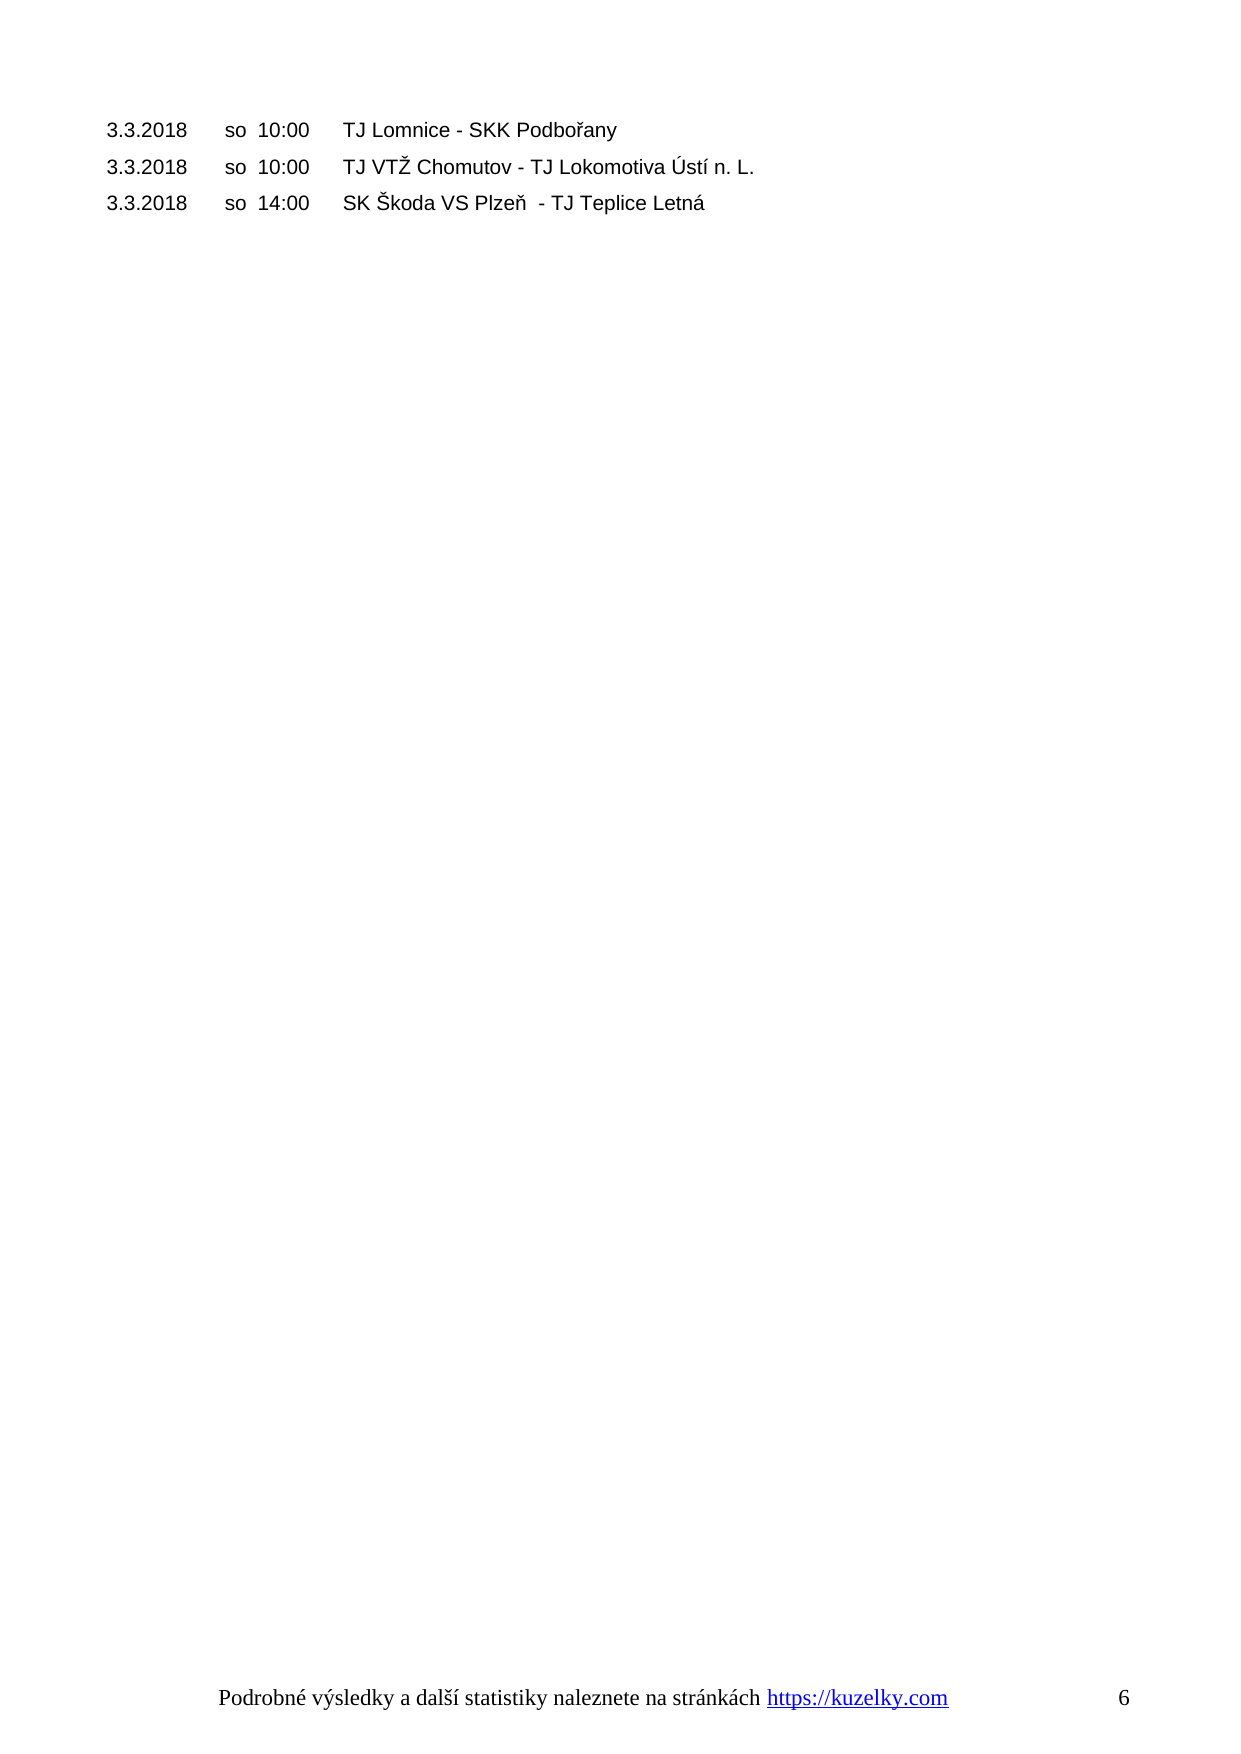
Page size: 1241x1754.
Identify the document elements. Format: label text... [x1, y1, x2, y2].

text 3.3.2018 so 10:00 TJ VTŽ Chomutov - TJ Lokomotiva Ústí n. L. [106, 154, 1134, 178]
text 3.3.2018 so 10:00 TJ Lomnice - SKK Podbořany [106, 118, 1134, 142]
text 3.3.2018 so 14:00 SK Škoda VS Plzeň - TJ Teplice Letná [106, 191, 1134, 215]
